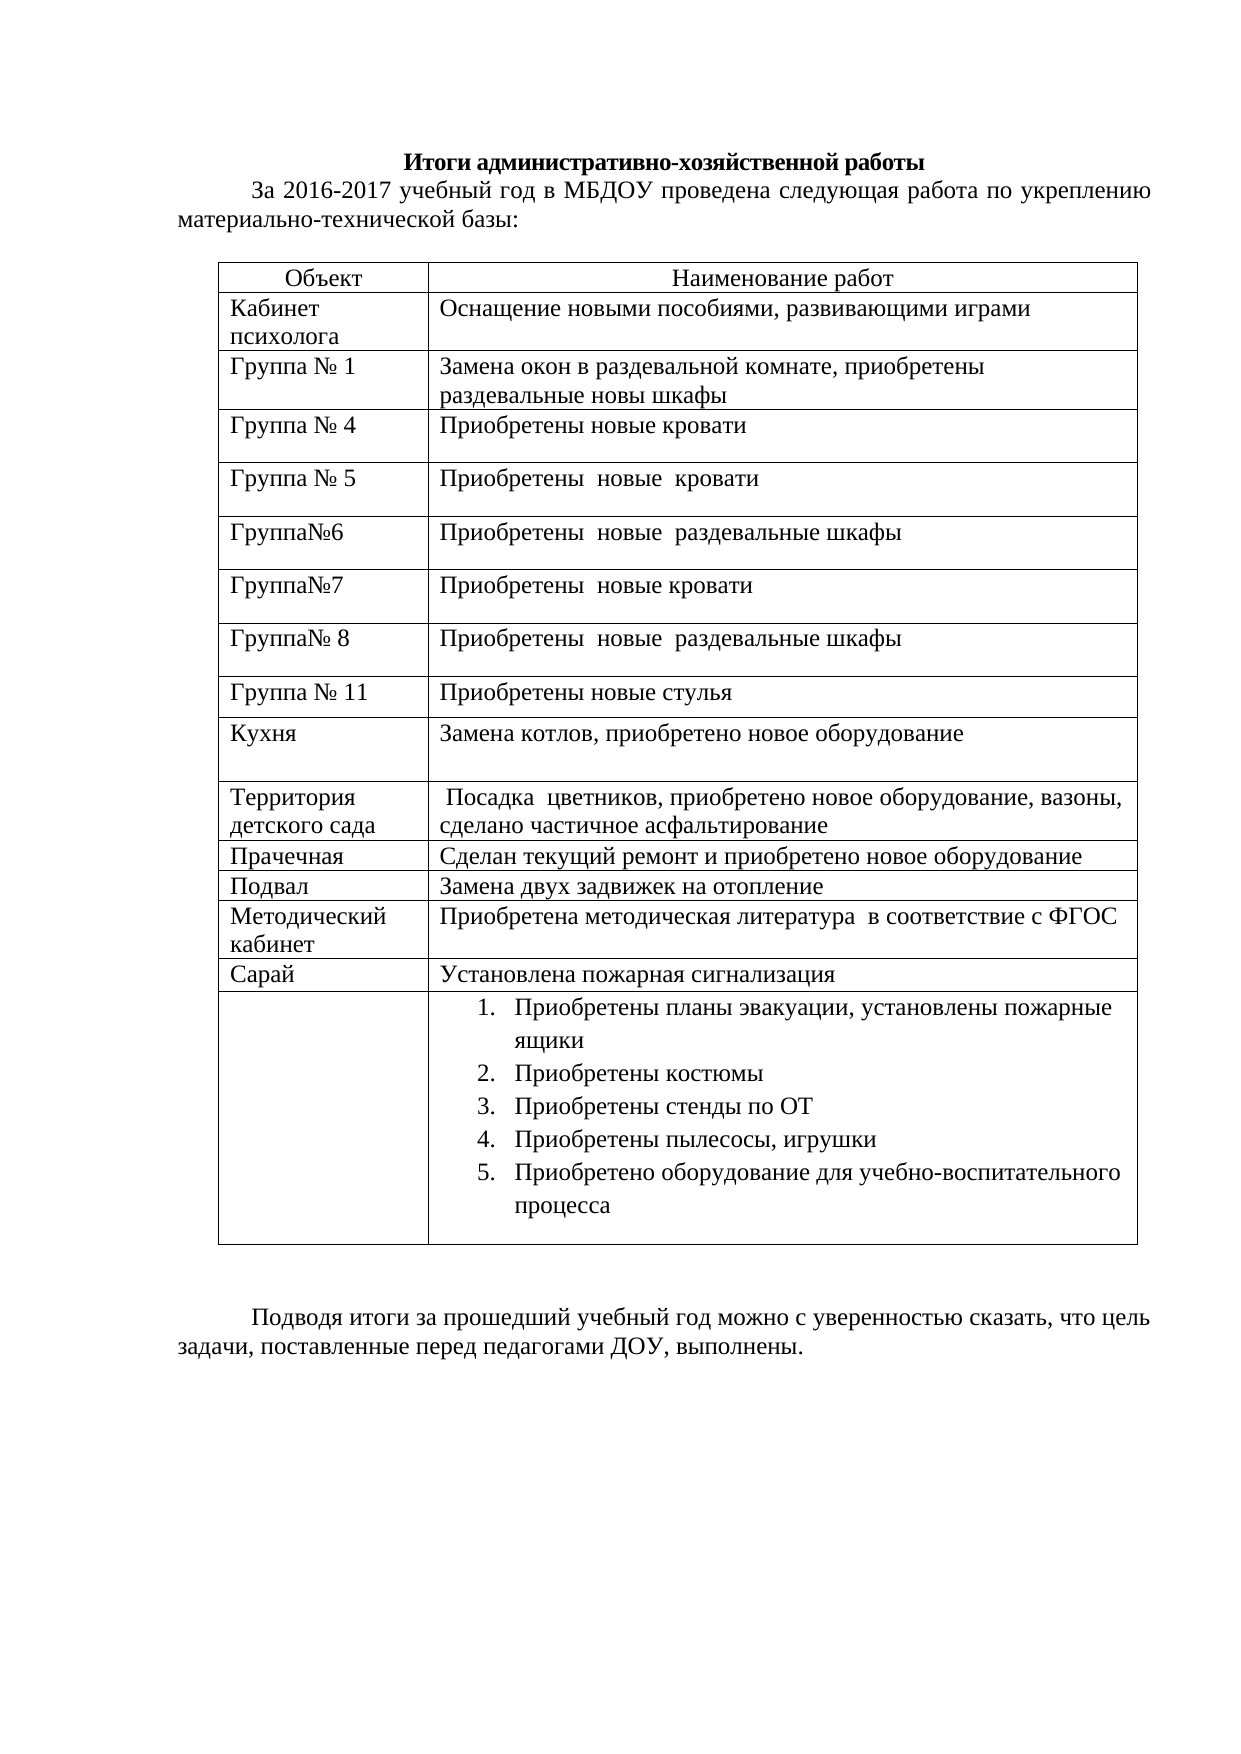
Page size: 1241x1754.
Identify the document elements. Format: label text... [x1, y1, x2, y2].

table_cell Подвал [219, 871, 428, 900]
table_cell Приобретены новые раздевальные шкафы [429, 624, 1137, 676]
table_cell Установлена пожарная сигнализация [429, 959, 1137, 991]
text Подводя итоги за прошедший учебный год можно с уверенностью сказать, что цель задачи, поставленные перед педагогами ДОУ, выполнены. [177, 1302, 1152, 1360]
table_cell Группа № 4 [219, 410, 428, 462]
table_cell [219, 992, 428, 1244]
table_header Объект [219, 263, 428, 292]
table_cell Кабинет психолога [219, 293, 428, 350]
table_cell Приобретены новые стулья [429, 677, 1137, 717]
table_cell Группа № 5 [219, 463, 428, 516]
table_cell Оснащение новыми пособиями, развивающими играми [429, 293, 1137, 350]
table_cell Приобретены новые раздевальные шкафы [429, 517, 1137, 569]
table_cell Кухня [219, 718, 428, 781]
table_cell Посадка цветников, приобретено новое оборудование, вазоны, сделано частичное асфальтирование [429, 782, 1137, 840]
table_cell Замена котлов, приобретено новое оборудование [429, 718, 1137, 781]
table_cell Сделан текущий ремонт и приобретено новое оборудование [429, 841, 1137, 870]
table_cell Прачечная [219, 841, 428, 870]
table_cell Замена окон в раздевальной комнате, приобретены раздевальные новы шкафы [429, 351, 1137, 409]
table_cell Группа № 11 [219, 677, 428, 717]
text Итоги административно-хозяйственной работы [177, 147, 1152, 176]
table_cell Приобретены новые кровати [429, 410, 1137, 462]
text За 2016-2017 учебный год в МБДОУ проведена следующая работа по укреплению материально-технической базы: [177, 176, 1152, 233]
table_header Наименование работ [429, 263, 1137, 292]
table_cell Группа№ 8 [219, 624, 428, 676]
table_cell Замена двух задвижек на отопление [429, 871, 1137, 900]
table_cell Приобретены новые кровати [429, 463, 1137, 516]
table_cell Группа№7 [219, 570, 428, 622]
table_cell Методический кабинет [219, 901, 428, 958]
table_cell Приобретена методическая литература в соответствие с ФГОС [429, 901, 1137, 958]
table_cell Группа№6 [219, 517, 428, 569]
table_cell Приобретены планы эвакуации, установлены пожарные ящики Приобретены костюмы Приобретены стенды по ОТ Приобретены пылесосы, игрушки Приобретено оборудование для учебно-воспитательного процесса [429, 992, 1137, 1244]
table_cell Приобретены новые кровати [429, 570, 1137, 622]
table_cell Территория детского сада [219, 782, 428, 840]
table_cell Группа № 1 [219, 351, 428, 409]
table_cell Сарай [219, 959, 428, 991]
